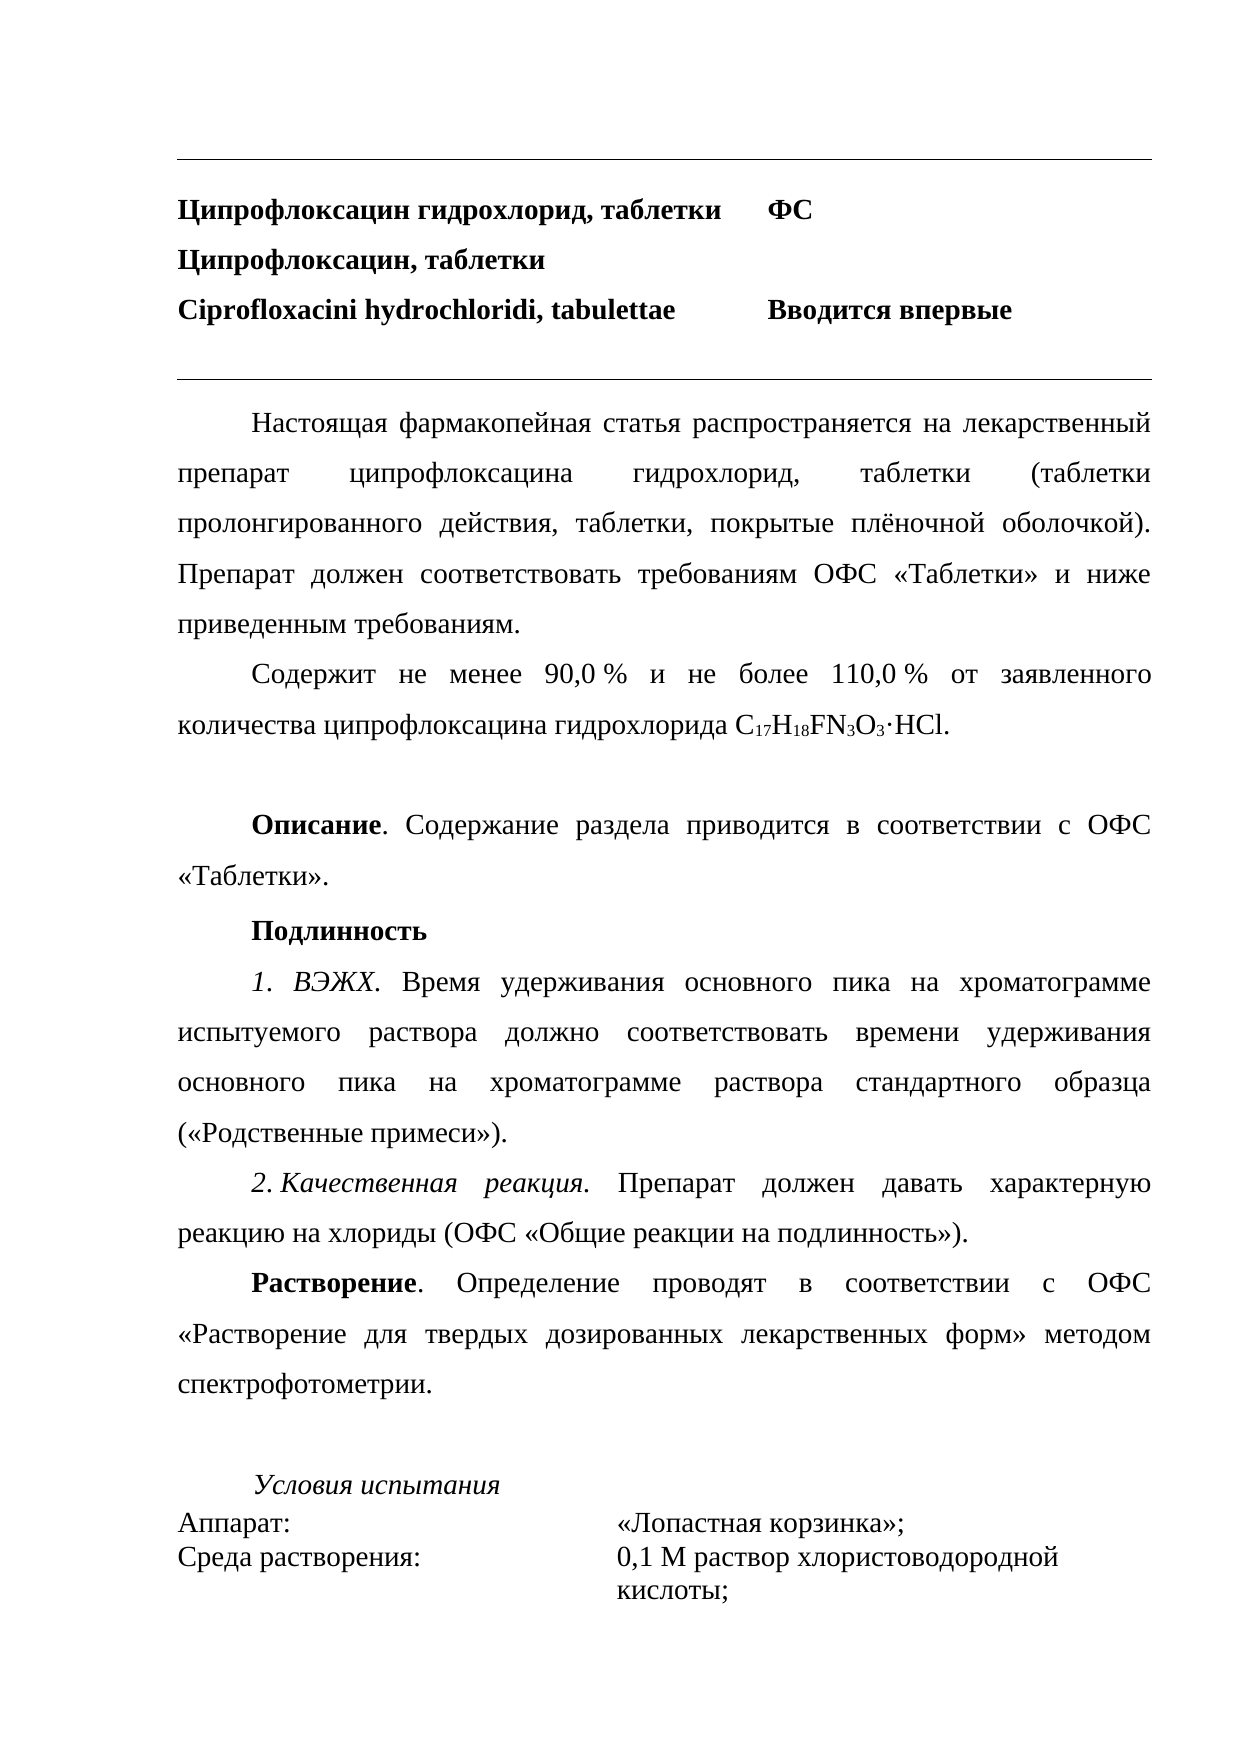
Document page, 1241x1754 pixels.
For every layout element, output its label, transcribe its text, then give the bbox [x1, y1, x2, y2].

table_header «Лопастная корзинка»; [605, 1505, 1152, 1539]
text Условия испытания [177, 1467, 1152, 1500]
text Подлинность [177, 913, 1152, 947]
text Настоящая фармакопейная статья распространяется на лекарственный препарат ципрофлоксацина гидрохлорид, таблетки (таблетки пролонгированного действия, таблетки, покрытые плёночной оболочкой). Препарат должен соответствовать требованиям ОФС «Таблетки» и ниже приведенным требованиям. [177, 405, 1152, 640]
text Ципрофлоксацин гидрохлорид, таблетки ФС [177, 192, 1152, 225]
text Описание. Содержание раздела приводится в соответствии с ОФС «Таблетки». [177, 807, 1152, 891]
text Cодержит не менее 90,0 % и не более 110,0 % от заявленного количества ципрофлоксацина гидрохлорида C17H18FN3O3HCl. [177, 656, 1152, 740]
text 2. Качественная реакция. Препарат должен давать характерную реакцию на хлориды (ОФС «Общие реакции на подлинность»). [177, 1165, 1152, 1249]
table_cell Среда растворения: [166, 1539, 605, 1606]
text Ципрофлоксацин, таблетки [177, 242, 1152, 276]
text Ciprofloxacini hydrochloridi, tabulettae Вводится впервые [177, 292, 1152, 326]
table_cell 0,1 М раствор хлористоводородной кислоты; [605, 1539, 1152, 1606]
text 1. ВЭЖХ. Время удерживания основного пика на хроматограмме испытуемого раствора должно соответствовать времени удерживания основного пика на хроматограмме раствора стандартного образца («Родственные примеси»). [177, 964, 1152, 1148]
table_header Аппарат: [166, 1505, 605, 1539]
text Растворение. Определение проводят в соответствии с ОФС «Растворение для твердых дозированных лекарственных форм» методом спектрофотометрии. [177, 1266, 1152, 1400]
